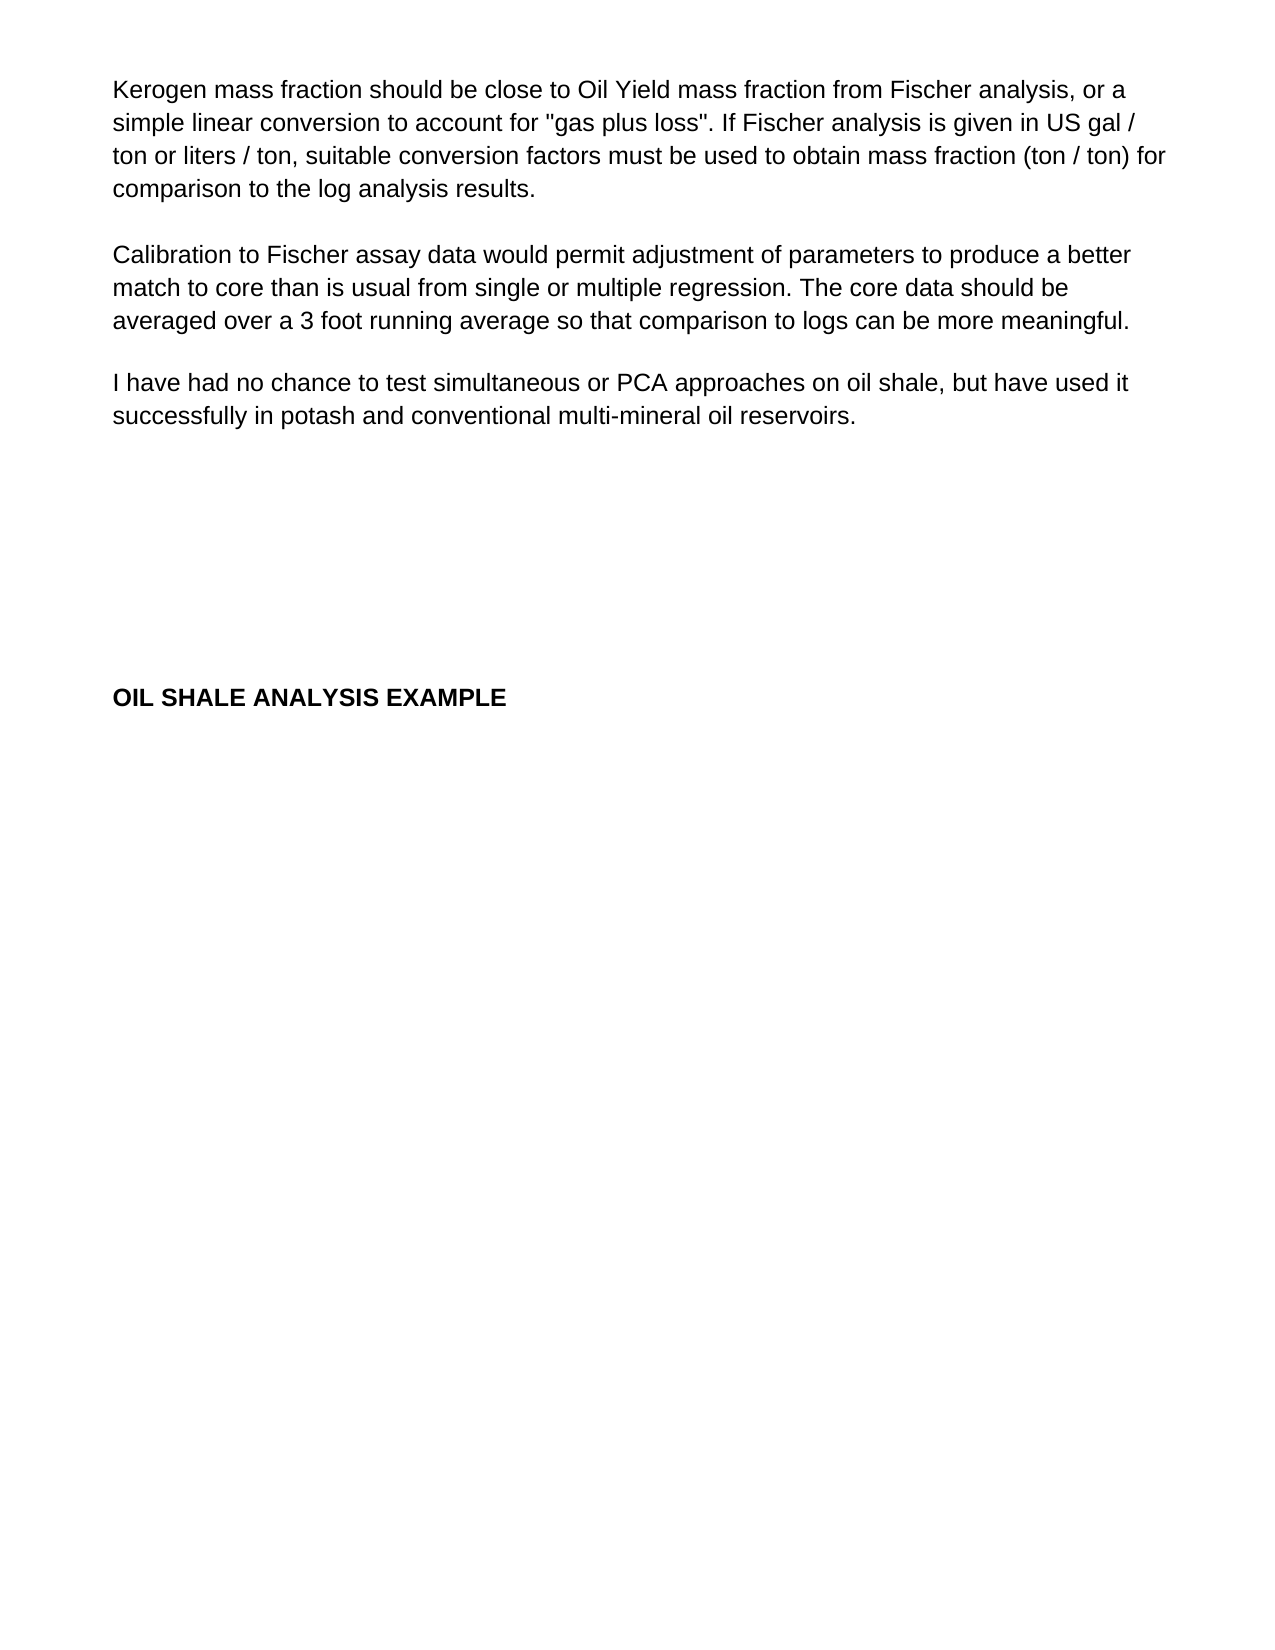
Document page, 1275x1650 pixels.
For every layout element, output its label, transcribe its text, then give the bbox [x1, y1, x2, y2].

text Kerogen mass fraction should be close to Oil Yield mass fraction from Fischer analysis, or a simple linear conversion to account for "gas plus loss". If Fischer analysis is given in US gal / ton or liters / ton, suitable conversion factors must be used to obtain mass fraction (ton / ton) for comparison to the log analysis results. Calibration to Fischer assay data would permit adjustment of parameters to produce a better match to core than is usual from single or multiple regression. The core data should be averaged over a 3 foot running average so that comparison to logs can be more meaningful. [112, 75, 1170, 335]
text OIL SHALE ANALYSIS EXAMPLE [112, 683, 1170, 712]
text I have had no chance to test simultaneous or PCA approaches on oil shale, but have used it successfully in potash and conventional multi-mineral oil reservoirs. [112, 368, 1170, 430]
